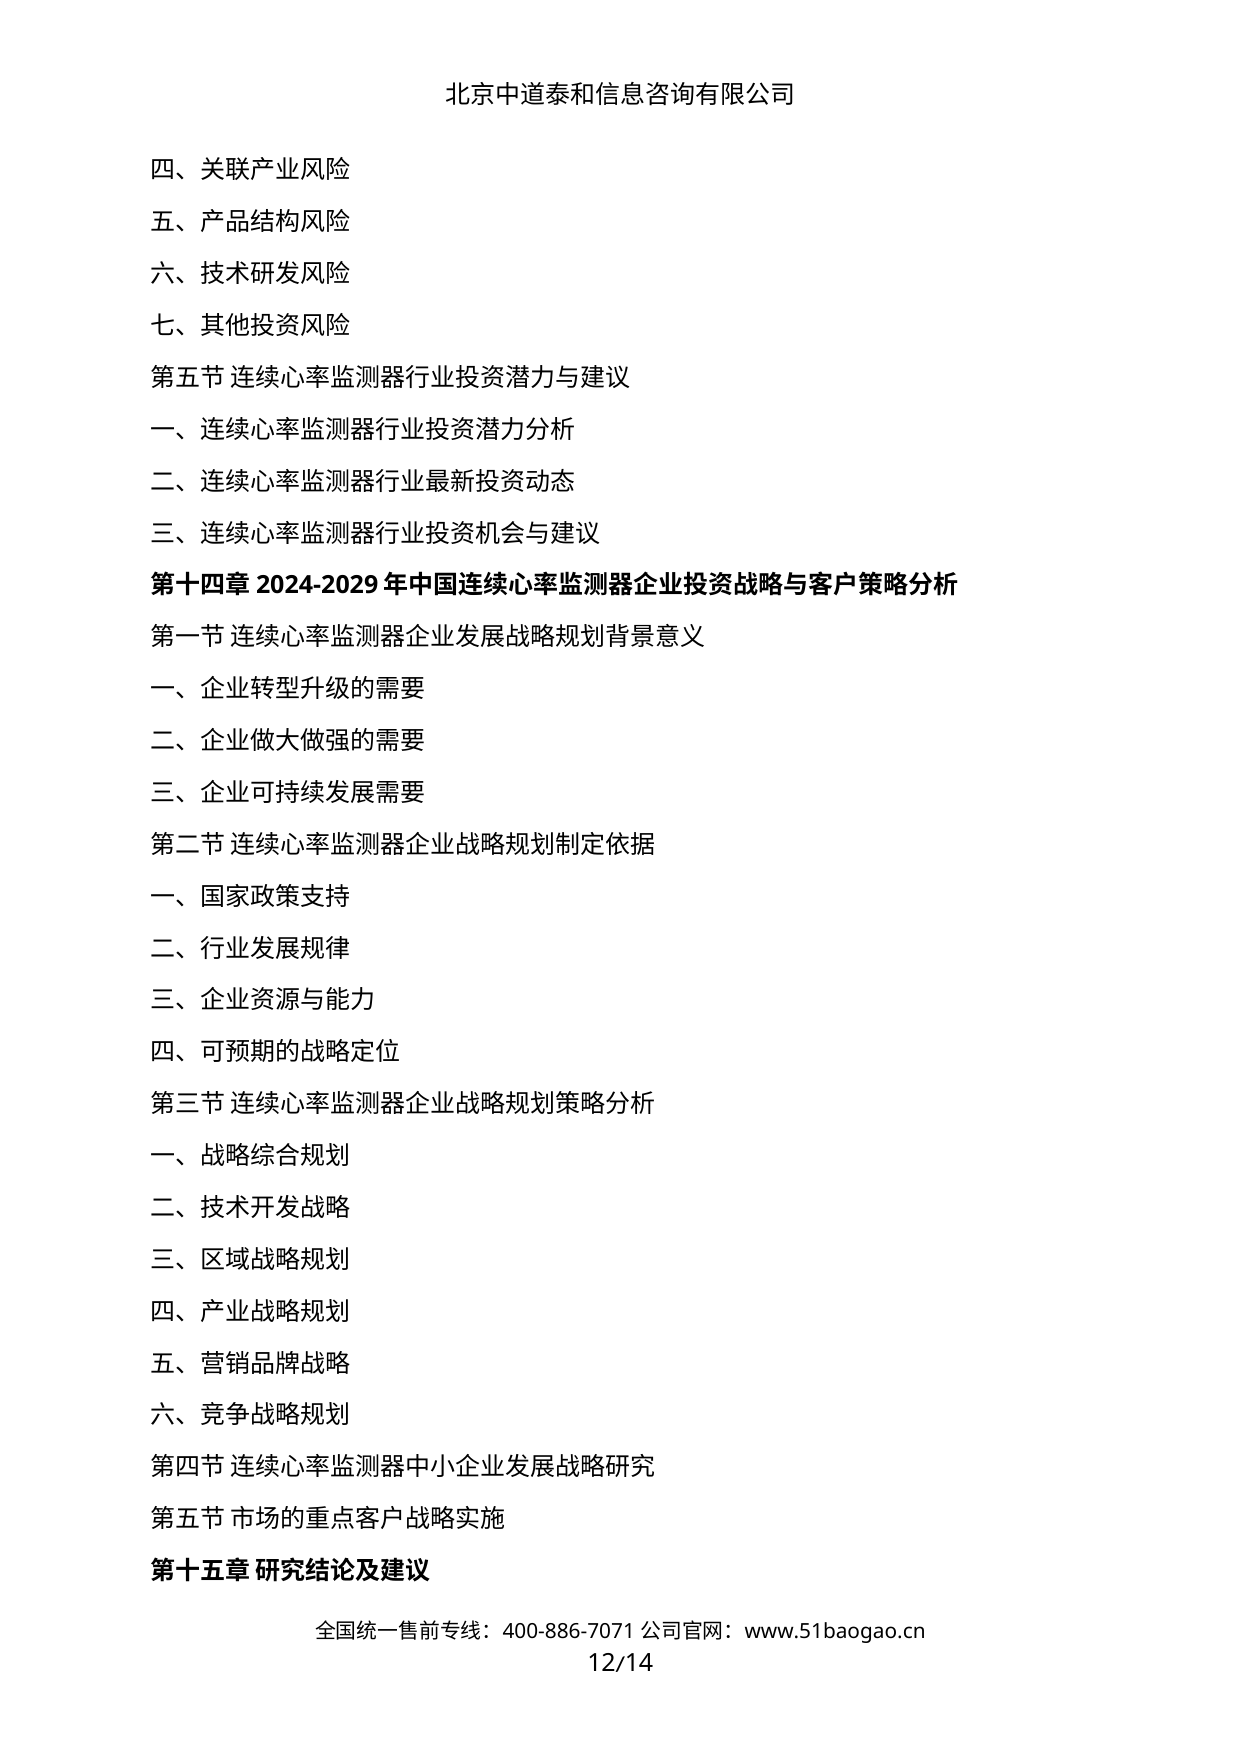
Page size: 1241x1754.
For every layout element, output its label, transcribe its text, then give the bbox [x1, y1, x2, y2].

text 六、技术研发风险 [150, 254, 1090, 290]
text 四、关联产业风险 [150, 150, 1090, 186]
text 二、连续心率监测器行业最新投资动态 [150, 461, 1090, 497]
text 一、企业转型升级的需要 [150, 669, 1090, 705]
text 一、国家政策支持 [150, 876, 1090, 912]
text 三、区域战略规划 [150, 1239, 1090, 1276]
text 第五节 连续心率监测器行业投资潜力与建议 [150, 357, 1090, 394]
text 三、连续心率监测器行业投资机会与建议 [150, 513, 1090, 549]
text 六、竞争战略规划 [150, 1395, 1090, 1431]
text 二、行业发展规律 [150, 928, 1090, 964]
text 三、企业资源与能力 [150, 980, 1090, 1016]
text 五、产品结构风险 [150, 202, 1090, 238]
text 七、其他投资风险 [150, 306, 1090, 342]
text 三、企业可持续发展需要 [150, 772, 1090, 809]
text 二、技术开发战略 [150, 1187, 1090, 1224]
text 一、战略综合规划 [150, 1136, 1090, 1172]
text 第十四章 2024-2029年中国连续心率监测器企业投资战略与客户策略分析 [150, 565, 1090, 601]
text 二、企业做大做强的需要 [150, 721, 1090, 757]
text 五、营销品牌战略 [150, 1343, 1090, 1379]
text 第二节 连续心率监测器企业战略规划制定依据 [150, 824, 1090, 861]
text 第四节 连续心率监测器中小企业发展战略研究 [150, 1447, 1090, 1483]
text 第三节 连续心率监测器企业战略规划策略分析 [150, 1084, 1090, 1120]
text 一、连续心率监测器行业投资潜力分析 [150, 409, 1090, 446]
text 四、产业战略规划 [150, 1291, 1090, 1327]
text 第十五章 研究结论及建议 [150, 1551, 1090, 1587]
text 第五节 市场的重点客户战略实施 [150, 1499, 1090, 1535]
text 第一节 连续心率监测器企业发展战略规划背景意义 [150, 617, 1090, 653]
text 四、可预期的战略定位 [150, 1032, 1090, 1068]
